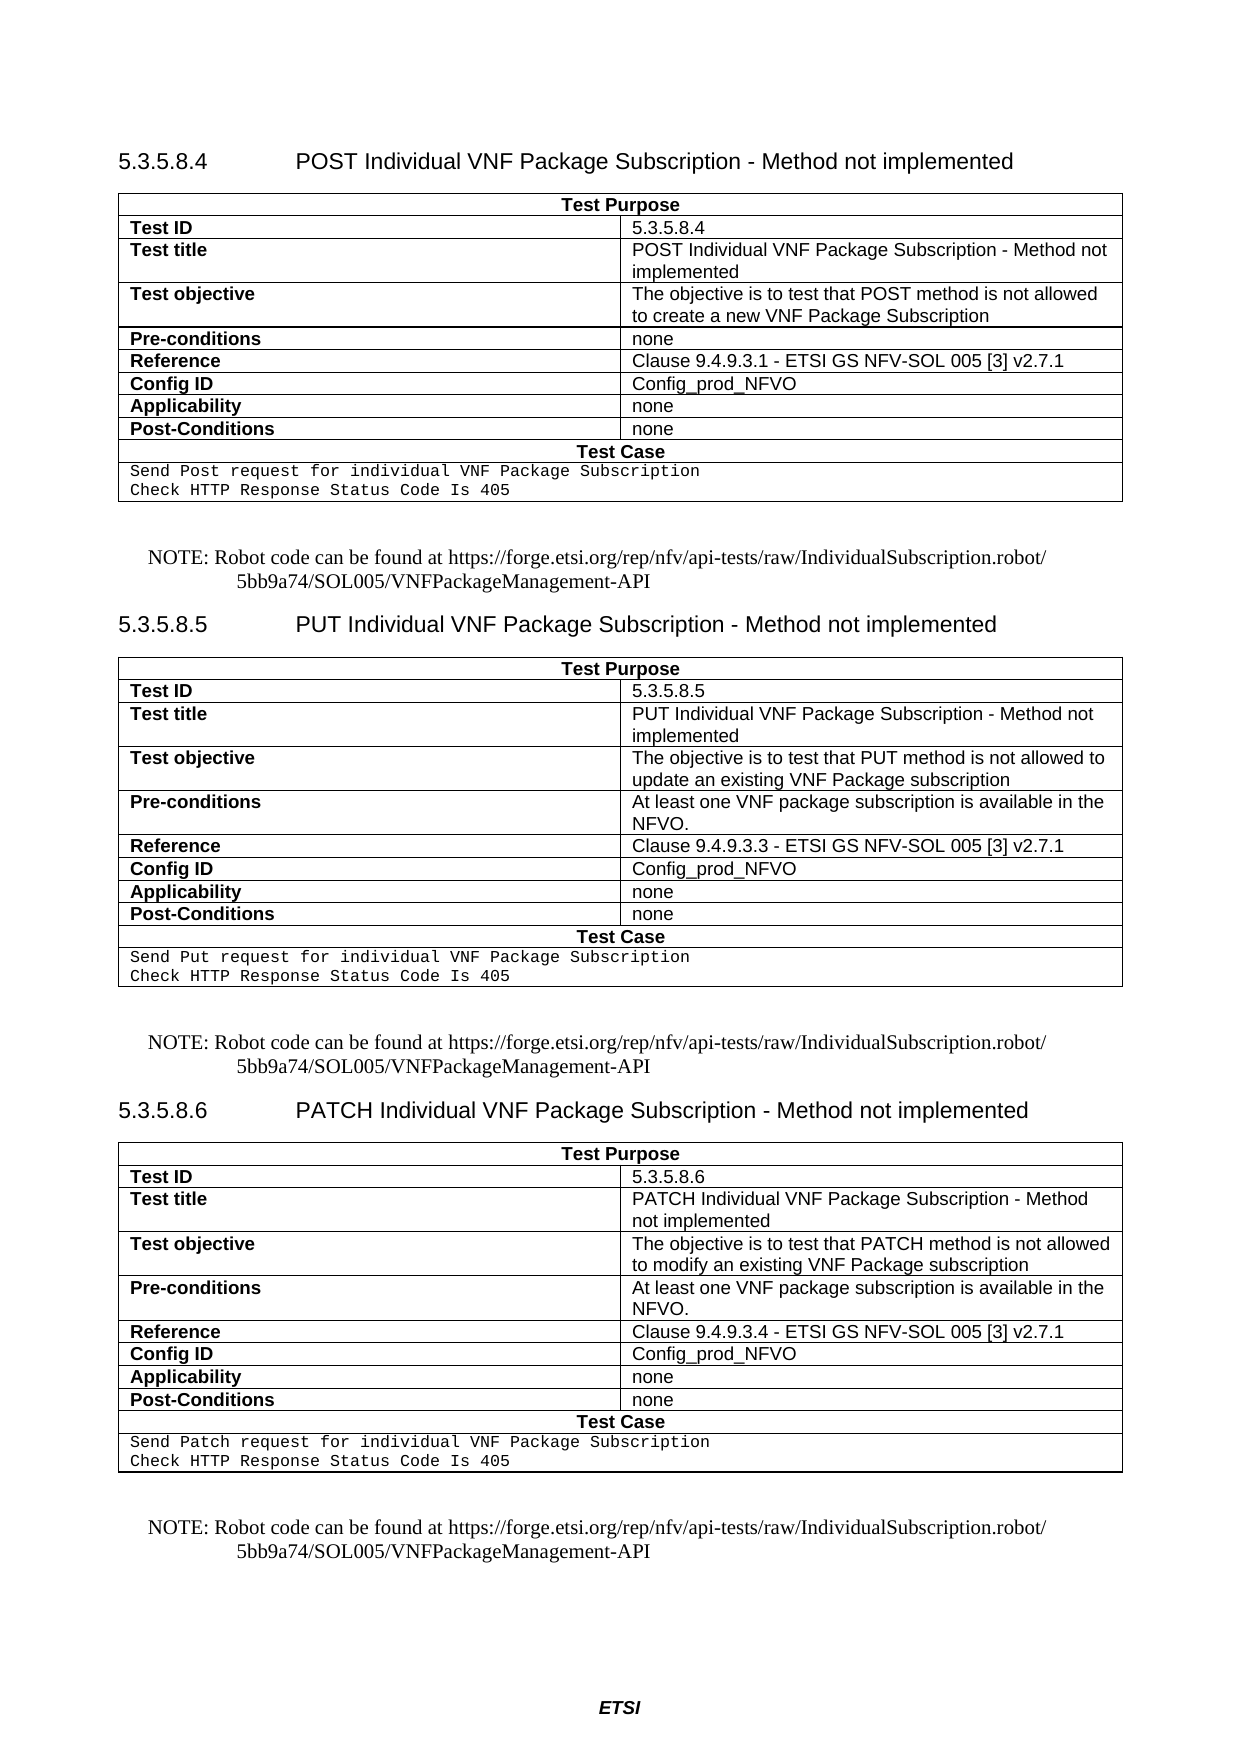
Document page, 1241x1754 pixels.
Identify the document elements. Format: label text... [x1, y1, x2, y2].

text NOTE: Robot code can be found at https://forge.etsi.org/rep/nfv/api-tests/raw/IndividualSubscription.robot/5bb9a74/SOL005/VNFPackageManagement-API [148, 1030, 1122, 1078]
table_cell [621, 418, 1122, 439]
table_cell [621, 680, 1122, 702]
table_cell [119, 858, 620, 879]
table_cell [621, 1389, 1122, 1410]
text NOTE: Robot code can be found at https://forge.etsi.org/rep/nfv/api-tests/raw/IndividualSubscription.robot/5bb9a74/SOL005/VNFPackageManagement-API [148, 544, 1122, 593]
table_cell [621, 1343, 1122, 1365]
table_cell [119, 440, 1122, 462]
subtitle 5.3.5.8.4 POST Individual VNF Package Subscription - Method not implemented [118, 148, 1122, 174]
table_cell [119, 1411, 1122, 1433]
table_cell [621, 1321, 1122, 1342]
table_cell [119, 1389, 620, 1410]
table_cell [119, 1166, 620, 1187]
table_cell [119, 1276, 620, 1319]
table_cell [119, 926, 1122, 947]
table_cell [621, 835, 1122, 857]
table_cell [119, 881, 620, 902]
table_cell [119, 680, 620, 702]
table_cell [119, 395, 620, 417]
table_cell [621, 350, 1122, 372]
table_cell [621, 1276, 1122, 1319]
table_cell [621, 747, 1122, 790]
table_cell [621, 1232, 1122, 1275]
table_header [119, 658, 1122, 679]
subtitle 5.3.5.8.5 PUT Individual VNF Package Subscription - Method not implemented [118, 611, 1122, 638]
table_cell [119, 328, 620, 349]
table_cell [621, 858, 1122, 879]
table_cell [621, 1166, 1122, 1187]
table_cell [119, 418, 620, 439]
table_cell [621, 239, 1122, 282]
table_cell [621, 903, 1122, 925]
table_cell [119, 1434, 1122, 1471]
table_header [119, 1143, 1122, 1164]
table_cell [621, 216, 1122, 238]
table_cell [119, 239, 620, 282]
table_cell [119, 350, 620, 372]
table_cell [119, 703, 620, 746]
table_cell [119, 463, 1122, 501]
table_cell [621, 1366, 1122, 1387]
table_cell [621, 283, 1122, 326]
text NOTE: Robot code can be found at https://forge.etsi.org/rep/nfv/api-tests/raw/IndividualSubscription.robot/5bb9a74/SOL005/VNFPackageManagement-API [148, 1515, 1122, 1563]
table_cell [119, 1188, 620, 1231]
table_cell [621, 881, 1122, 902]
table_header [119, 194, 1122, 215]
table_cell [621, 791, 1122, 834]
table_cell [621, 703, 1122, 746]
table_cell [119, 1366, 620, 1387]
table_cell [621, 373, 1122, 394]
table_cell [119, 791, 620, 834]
subtitle 5.3.5.8.6 PATCH Individual VNF Package Subscription - Method not implemented [118, 1097, 1122, 1123]
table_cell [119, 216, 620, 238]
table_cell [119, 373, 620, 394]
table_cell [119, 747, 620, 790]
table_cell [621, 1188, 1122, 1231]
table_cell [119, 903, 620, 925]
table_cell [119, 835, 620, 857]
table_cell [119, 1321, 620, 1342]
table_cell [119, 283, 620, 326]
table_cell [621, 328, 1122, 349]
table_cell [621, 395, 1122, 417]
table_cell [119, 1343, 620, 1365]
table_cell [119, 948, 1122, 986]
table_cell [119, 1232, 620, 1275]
